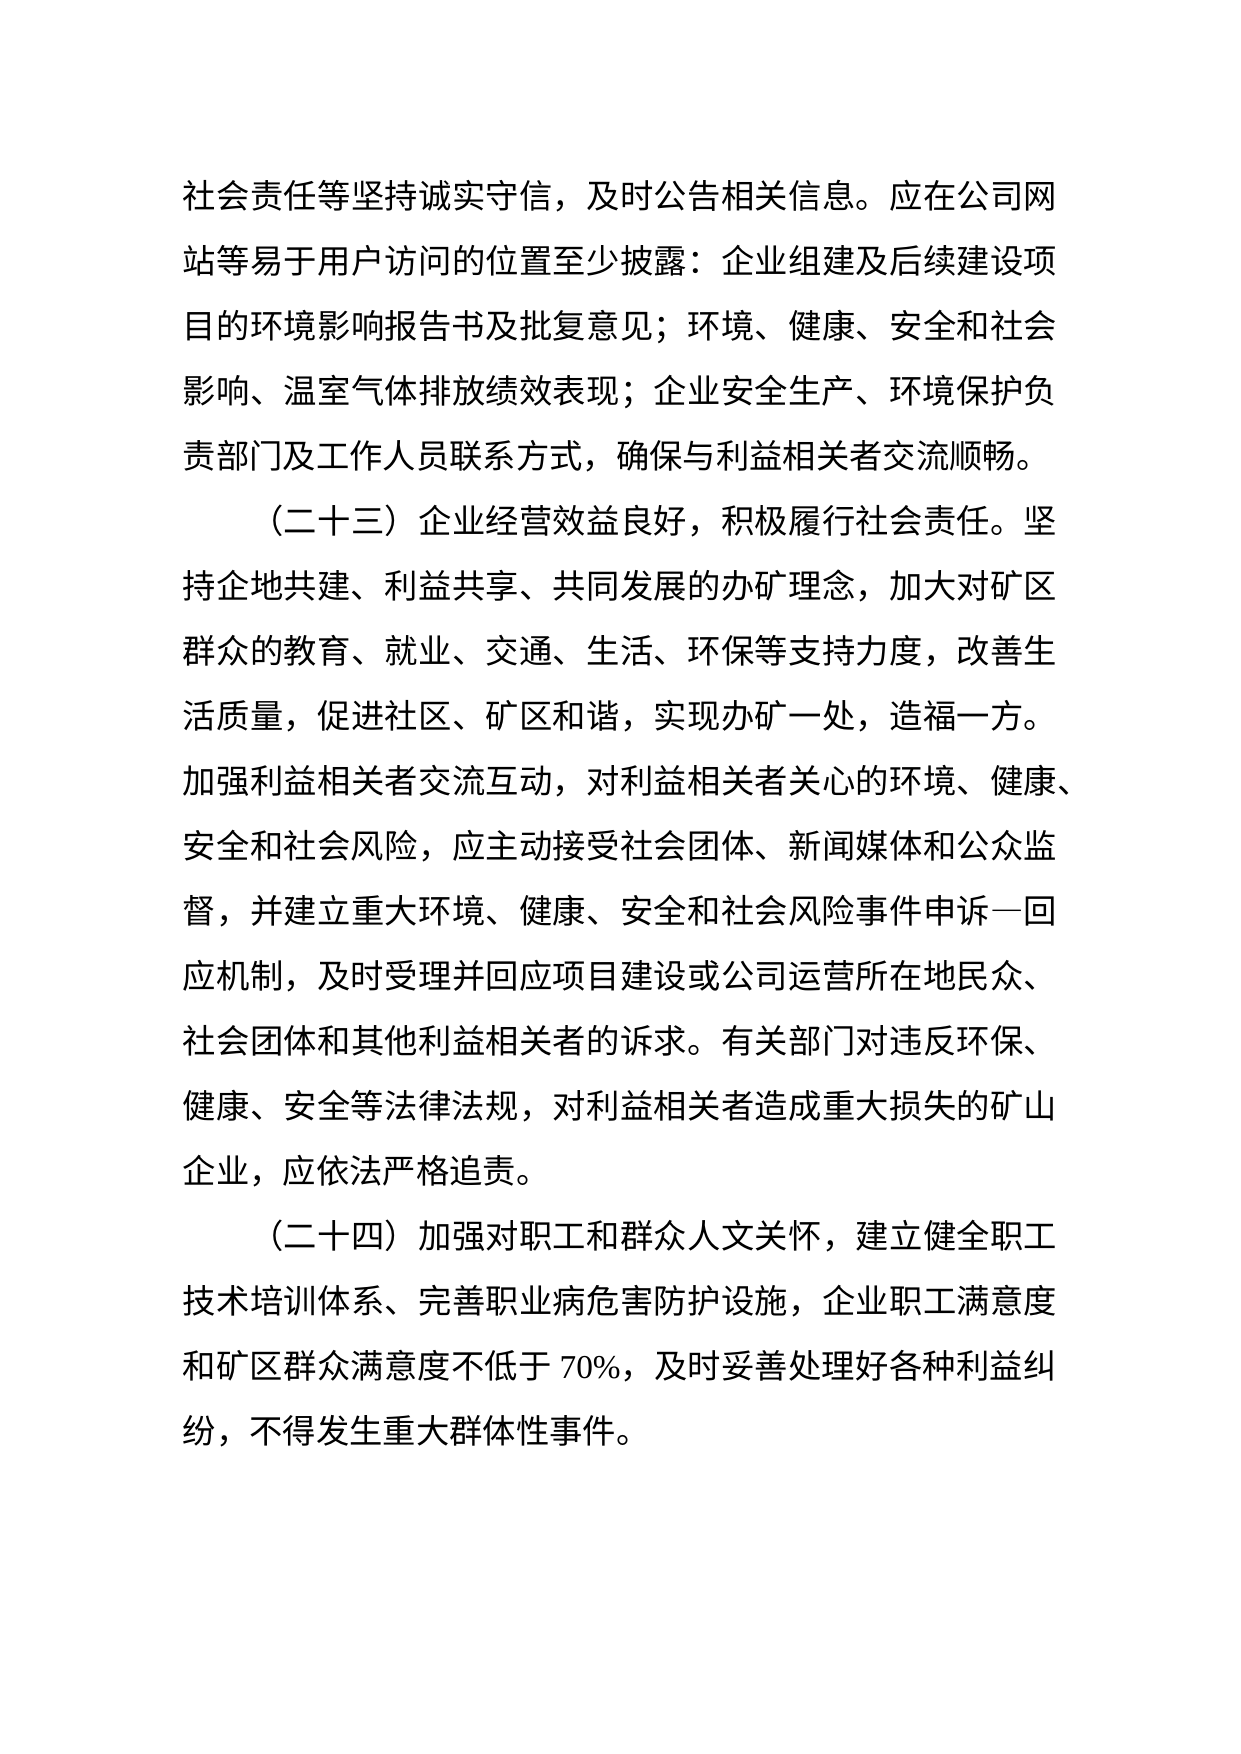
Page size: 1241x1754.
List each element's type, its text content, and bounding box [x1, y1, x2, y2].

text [183, 162, 1058, 487]
text （二十四）加强对职工和群众人文关怀，建立健全职工技术培训体系、完善职业病危害防护设施，企业职工满意度和矿区群众满意度不低于70%，及时妥善处理好各种利益纠纷，不得发生重大群体性事件。 [183, 1202, 1058, 1462]
text （二十三）企业经营效益良好，积极履行社会责任。坚持企地共建、利益共享、共同发展的办矿理念，加大对矿区群众的教育、就业、交通、生活、环保等支持力度，改善生活质量，促进社区、矿区和谐，实现办矿一处，造福一方。加强利益相关者交流互动，对利益相关者关心的环境、健康、安全和社会风险，应主动接受社会团体、新闻媒体和公众监督，并建立重大环境、健康、安全和社会风险事件申诉—回应机制，及时受理并回应项目建设或公司运营所在地民众、社会团体和其他利益相关者的诉求。有关部门对违反环保、健康、安全等法律法规，对利益相关者造成重大损失的矿山企业，应依法严格追责。 [183, 487, 1058, 1202]
